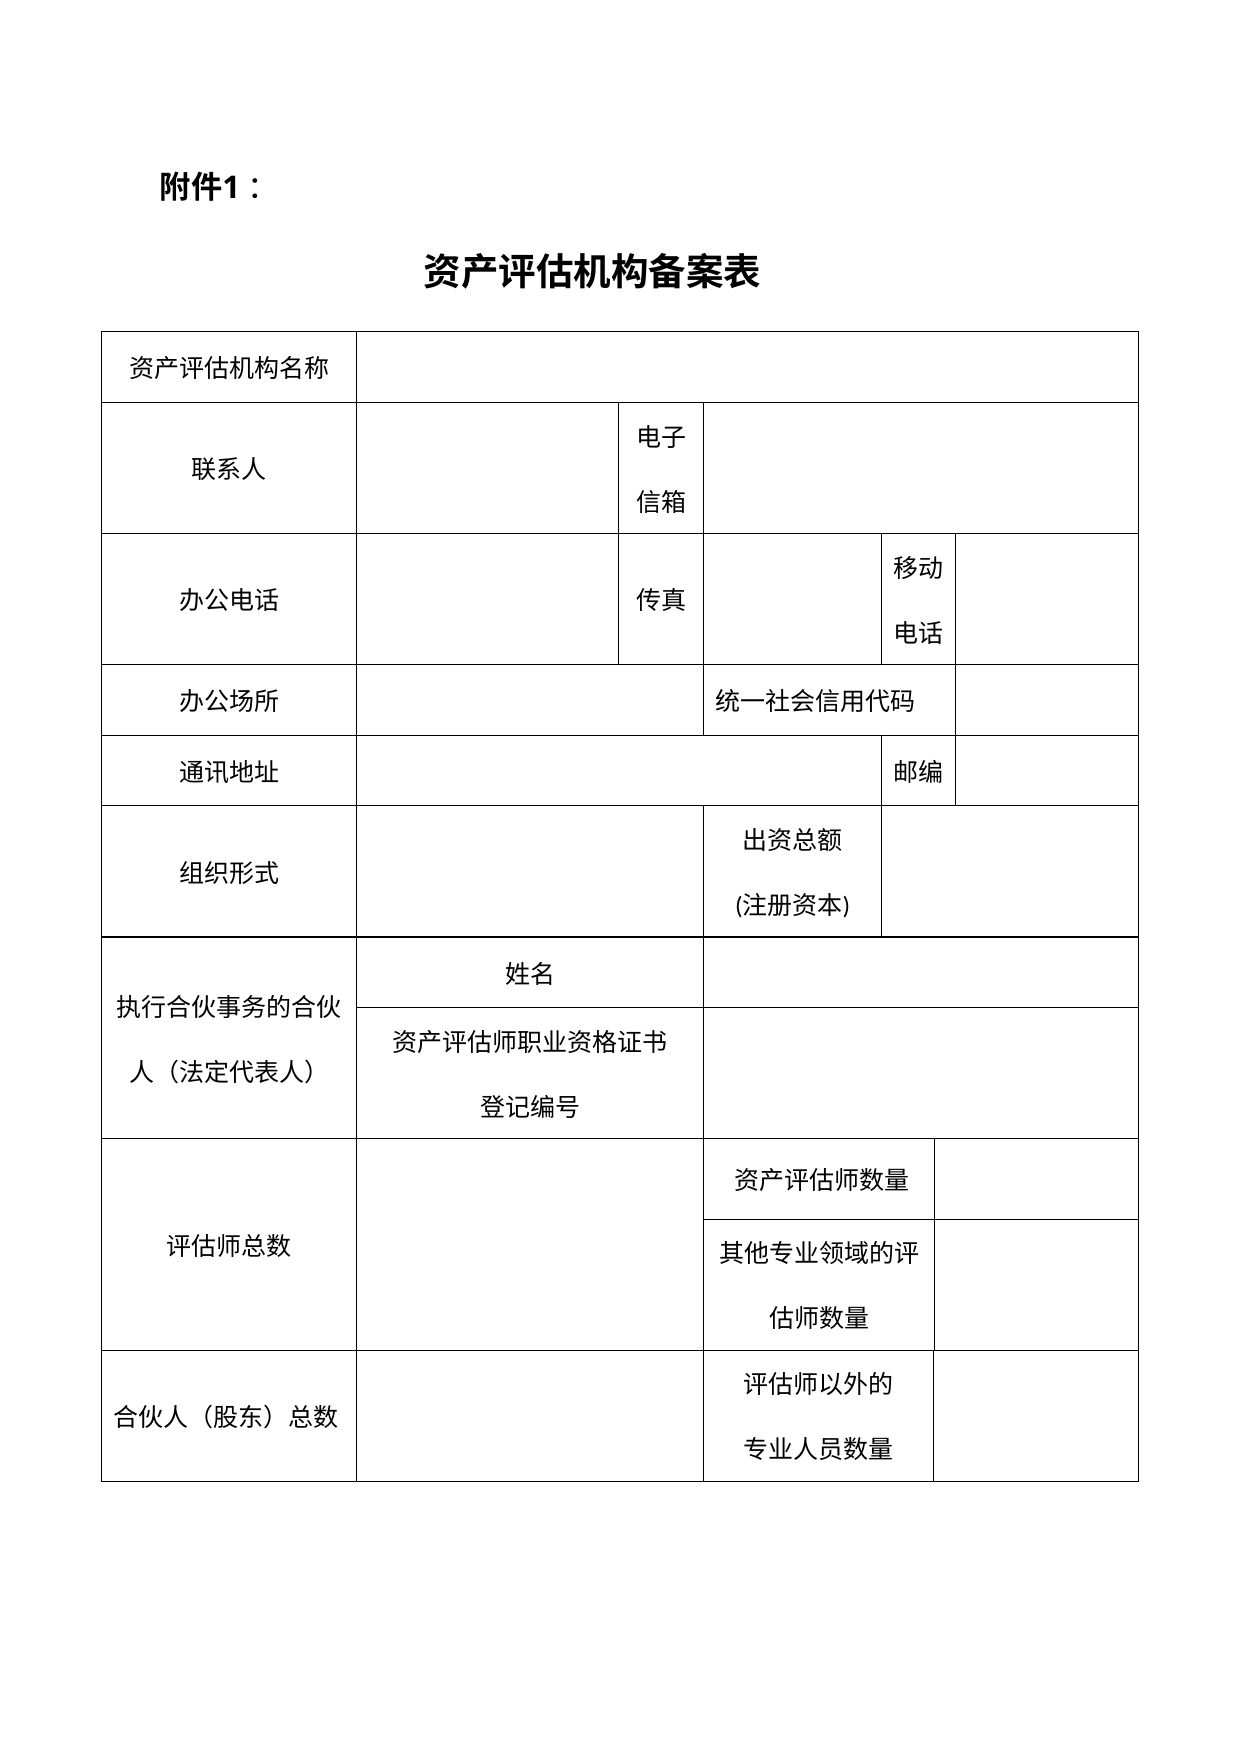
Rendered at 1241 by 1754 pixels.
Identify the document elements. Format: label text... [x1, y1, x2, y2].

table_cell [357, 665, 703, 734]
table_cell 评估师总数 [102, 1139, 356, 1349]
table_cell [357, 806, 703, 936]
table_cell [934, 1351, 1138, 1481]
table_cell [704, 1008, 1138, 1138]
table_cell 资产评估师职业资格证书 登记编号 [357, 1008, 703, 1138]
table_cell [956, 534, 1138, 664]
table_cell [704, 534, 881, 664]
table_header [357, 332, 1138, 402]
table_cell 传真 [619, 534, 703, 664]
table_cell [357, 1139, 703, 1349]
table_cell 执行合伙事务的合伙人（法定代表人） [102, 938, 356, 1138]
table_cell 移动电话 [882, 534, 955, 664]
table_cell 办公场所 [102, 665, 356, 734]
table_cell 出资总额 (注册资本) [704, 806, 881, 936]
table_cell [882, 806, 1138, 936]
table_cell 合伙人（股东）总数 [102, 1351, 356, 1481]
table_cell [956, 736, 1138, 805]
subtitle ： [159, 162, 1081, 207]
table_cell 评估师以外的 专业人员数量 [704, 1351, 933, 1481]
table_cell [935, 1139, 1138, 1218]
table_cell 统一社会信用代码 [704, 665, 955, 734]
table_cell 姓名 [357, 938, 703, 1007]
table_cell [357, 534, 618, 664]
table_cell [357, 403, 618, 533]
table_cell 电子信箱 [619, 403, 703, 533]
table_cell [935, 1220, 1138, 1349]
table_cell 通讯地址 [102, 736, 356, 805]
subtitle 资产评估机构备案表 [159, 237, 1081, 302]
table_cell [956, 665, 1138, 734]
table_cell [357, 736, 881, 805]
table_cell 其他专业领域的评估师数量 [704, 1220, 934, 1349]
table_cell [704, 938, 1138, 1007]
table_cell 组织形式 [102, 806, 356, 936]
table_cell [357, 1351, 703, 1481]
table_cell 联系人 [102, 403, 356, 533]
table_cell 办公电话 [102, 534, 356, 664]
table_cell 邮编 [882, 736, 955, 805]
table_cell 资产评估师数量 [704, 1139, 934, 1218]
table_header 资产评估机构名称 [102, 332, 356, 402]
table_cell [704, 403, 1138, 533]
